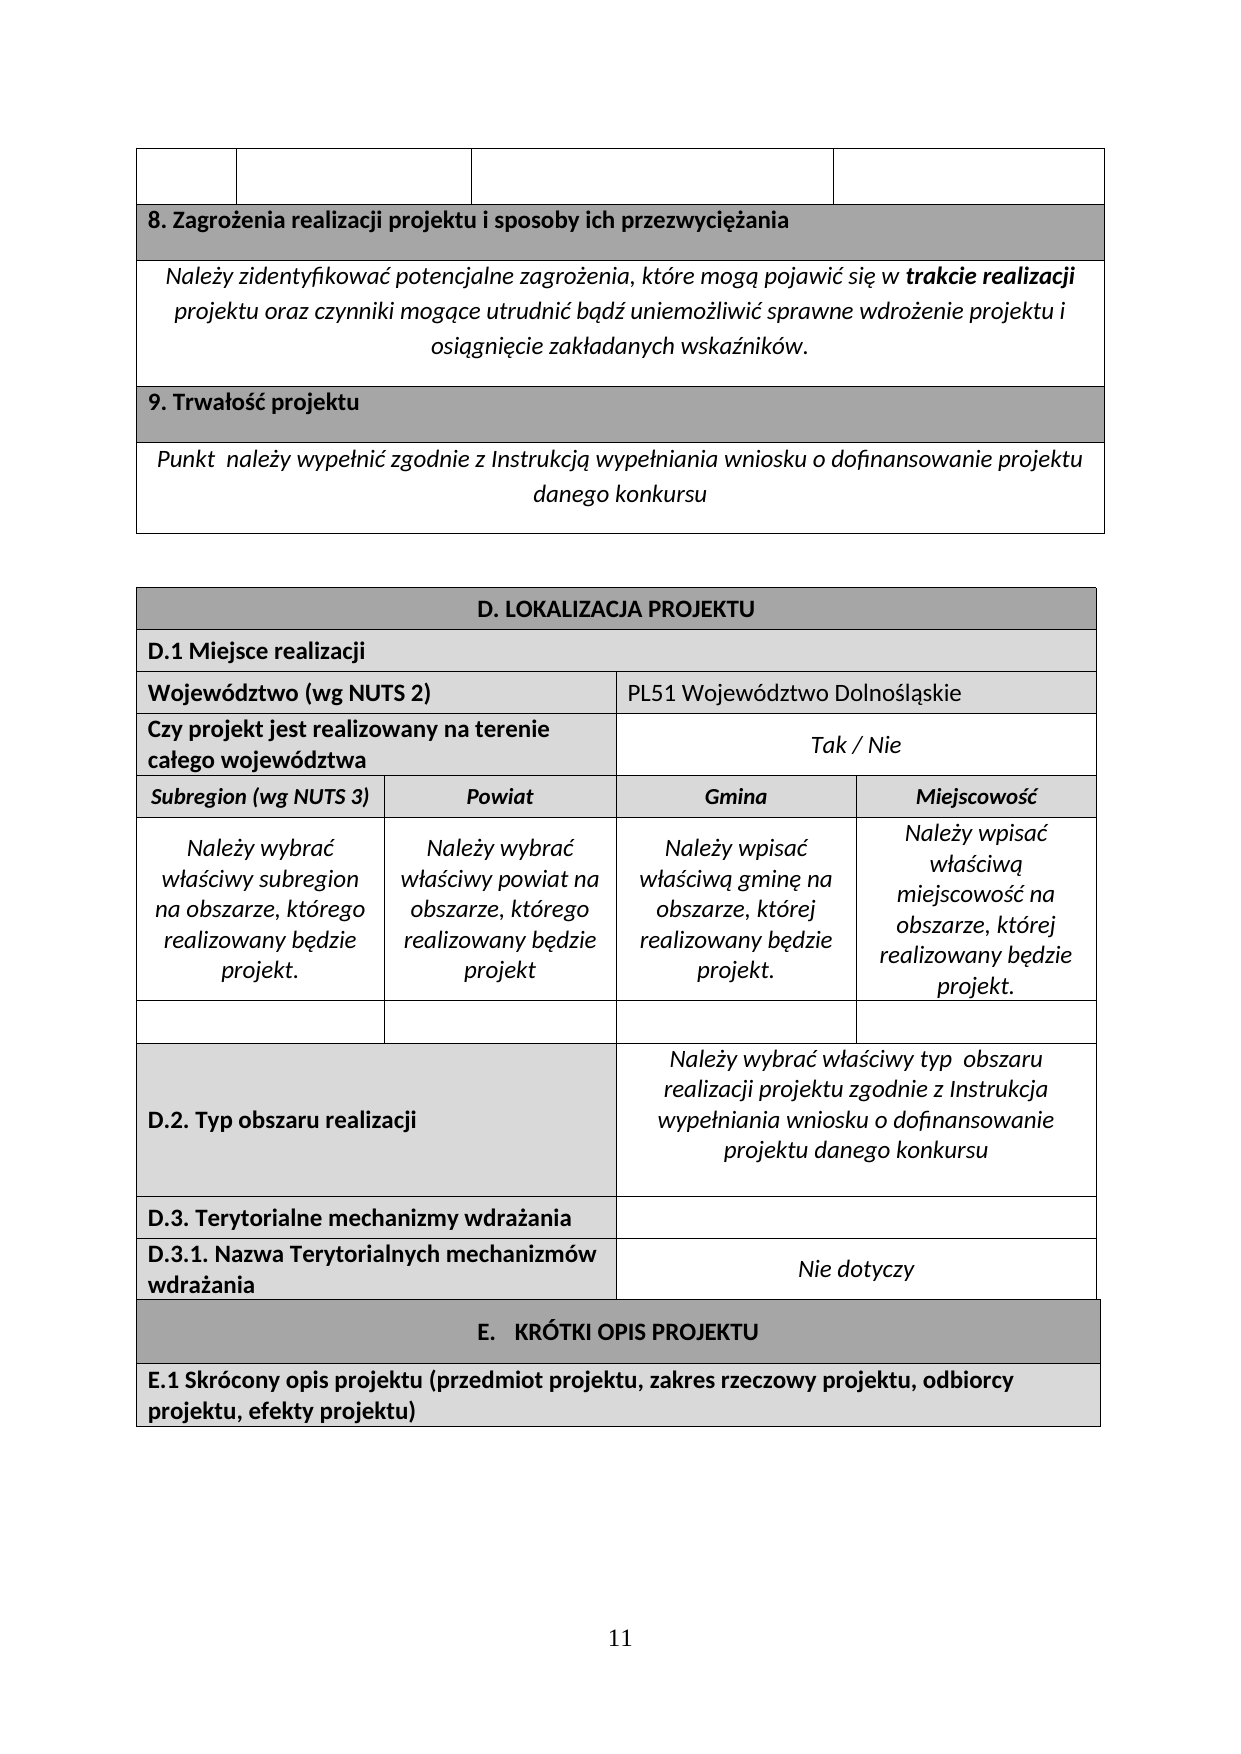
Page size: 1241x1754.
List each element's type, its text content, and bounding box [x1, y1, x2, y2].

table_cell Województwo (wg NUTS 2) [137, 672, 616, 713]
table_cell [857, 1001, 1096, 1042]
table_cell 9. Trwałość projektu [137, 387, 1104, 442]
table_header D. LOKALIZACJA PROJEKTU [137, 588, 1096, 629]
table_cell Miejscowość [857, 776, 1096, 817]
table_cell Czy projekt jest realizowany na terenie całego województwa [137, 714, 616, 775]
table_cell Należy zidentyfikować potencjalne zagrożenia, które mogą pojawić się w trakcie realizacji projektu oraz czynniki mogące utrudnić bądź uniemożliwić sprawne wdrożenie projektu i osiągnięcie zakładanych wskaźników. [137, 261, 1104, 386]
table_cell Punkt należy wypełnić zgodnie z Instrukcją wypełniania wniosku o dofinansowanie projektu danego konkursu [137, 443, 1104, 533]
table_cell Należy wybrać właściwy subregion na obszarze, którego realizowany będzie projekt. [137, 818, 384, 1000]
table_cell D.1 Miejsce realizacji [137, 630, 1096, 671]
table_cell [834, 149, 1104, 204]
table_cell Nie dotyczy [617, 1239, 1096, 1299]
table_cell Należy wybrać właściwy typ obszaru realizacji projektu zgodnie z Instrukcja wypełniania wniosku o dofinansowanie projektu danego konkursu [617, 1044, 1096, 1196]
table_cell D.3.1. Nazwa Terytorialnych mechanizmów wdrażania [137, 1239, 616, 1299]
table_cell Należy wpisać właściwą miejscowość na obszarze, której realizowany będzie projekt. [857, 818, 1096, 1000]
table_cell D.2. Typ obszaru realizacji [137, 1044, 616, 1196]
table_cell Subregion (wg NUTS 3) [137, 776, 384, 817]
table_cell D.3. Terytorialne mechanizmy wdrażania [137, 1197, 616, 1238]
table_cell E.1 Skrócony opis projektu (przedmiot projektu, zakres rzeczowy projektu, odbiorcy projektu, efekty projektu) [137, 1364, 1100, 1426]
table_cell KRÓTKI OPIS PROJEKTU [137, 1300, 1100, 1363]
table_cell PL51 Województwo Dolnośląskie [617, 672, 1096, 713]
table_cell [137, 1001, 384, 1042]
table_cell 8. Zagrożenia realizacji projektu i sposoby ich przezwyciężania [137, 205, 1104, 260]
table_cell Gmina [617, 776, 856, 817]
table_cell Powiat [385, 776, 616, 817]
table_cell [385, 1001, 616, 1042]
table_cell Tak / Nie [617, 714, 1096, 775]
table_cell [137, 149, 236, 204]
table_cell [617, 1001, 856, 1042]
table_cell [472, 149, 833, 204]
table_cell Należy wpisać właściwą gminę na obszarze, której realizowany będzie projekt. [617, 818, 856, 1000]
table_cell [237, 149, 471, 204]
table_cell [617, 1197, 1096, 1238]
table_cell Należy wybrać właściwy powiat na obszarze, którego realizowany będzie projekt [385, 818, 616, 1000]
